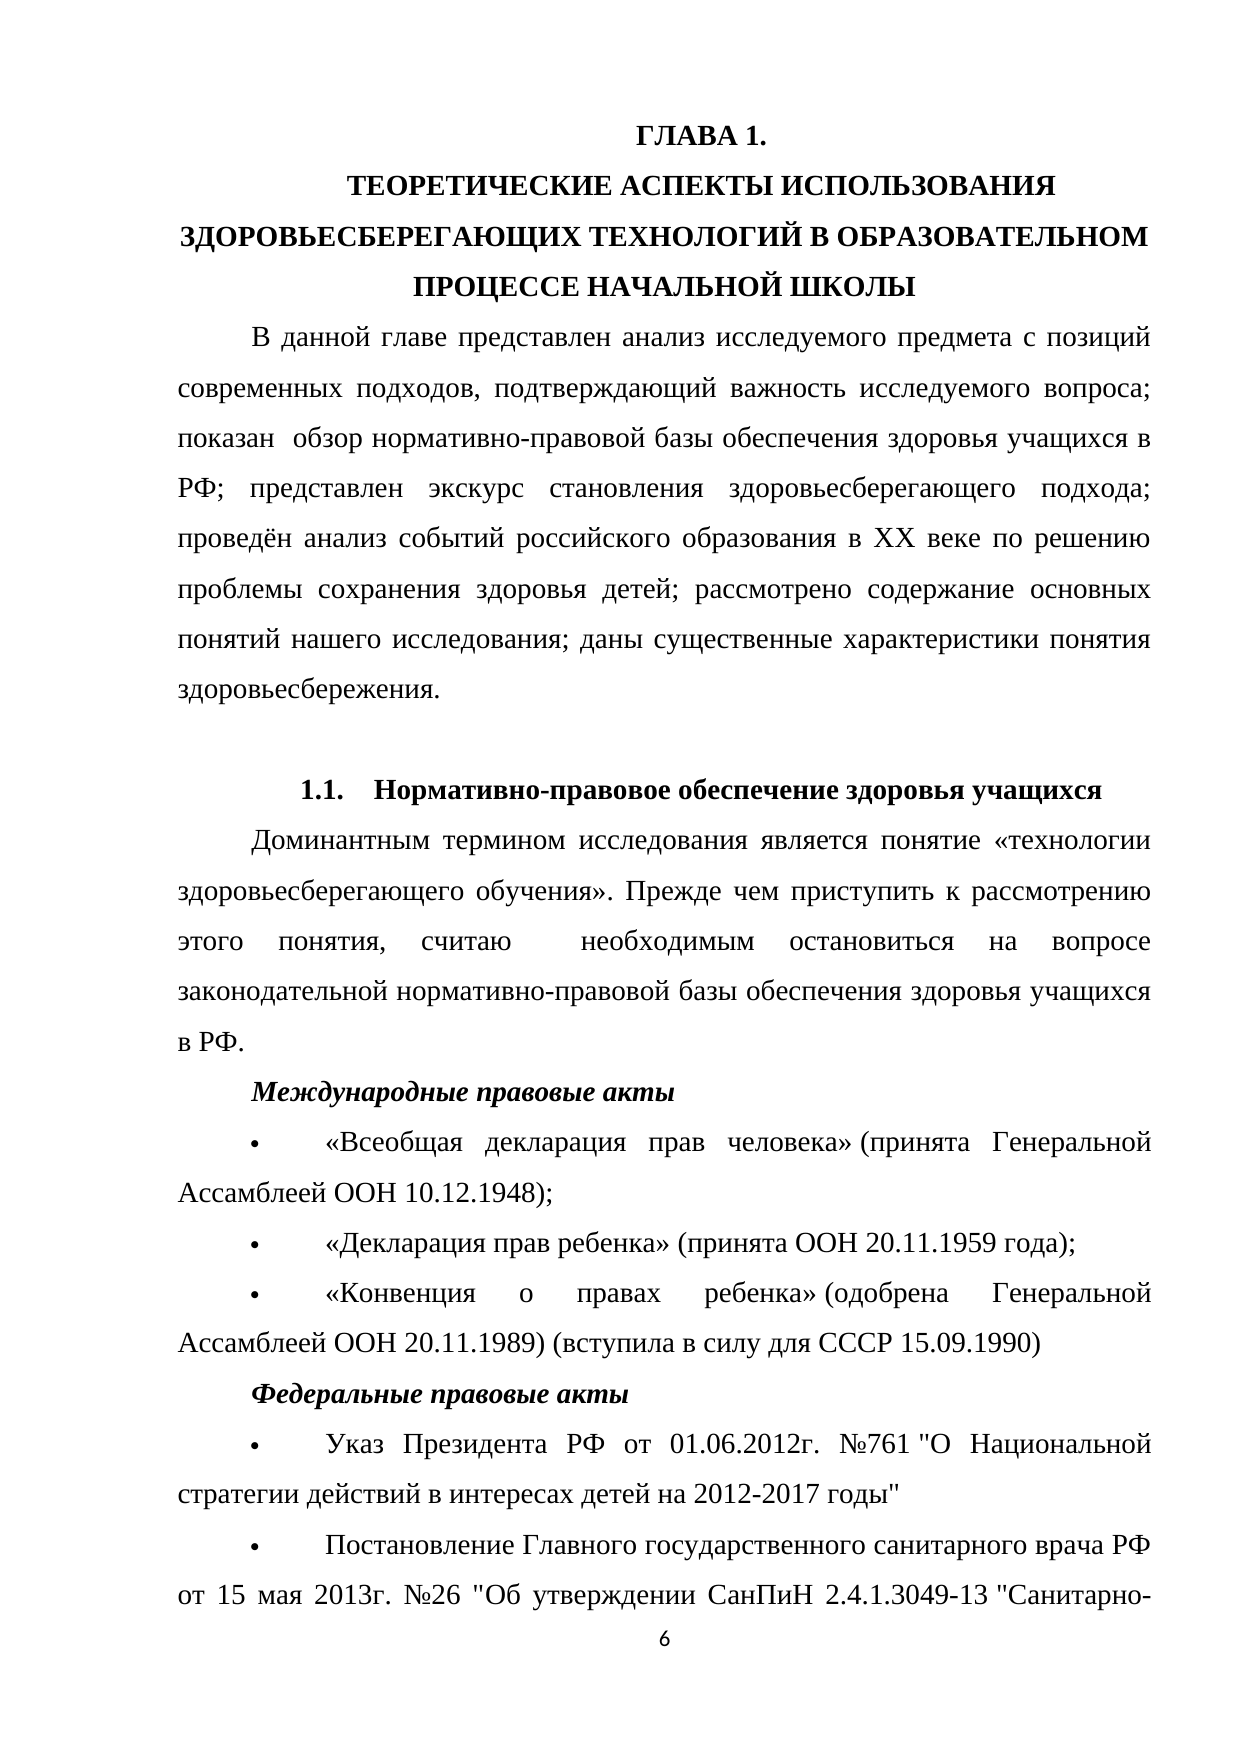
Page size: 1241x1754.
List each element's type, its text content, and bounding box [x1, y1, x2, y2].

subtitle Федеральные правовые акты [177, 1376, 1152, 1409]
subtitle Международные правовые акты [177, 1074, 1152, 1108]
list «Декларация прав ребенка» (принята ООН 20.11.1959 года); [177, 1225, 1152, 1258]
text ГЛАВА 1. [177, 118, 1152, 152]
list Нормативно-правовое обеспечение здоровья учащихся [177, 772, 1152, 806]
text ТЕОРЕТИЧЕСКИЕ АСПЕКТЫ ИСПОЛЬЗОВАНИЯ ЗДОРОВЬЕСБЕРЕГАЮЩИХ ТЕХНОЛОГИЙ В ОБРАЗОВАТЕЛЬНОМ ПРОЦЕССЕ НАЧАЛЬНОЙ ШКОЛЫ [177, 168, 1152, 303]
text В данной главе представлен анализ исследуемого предмета с позиций современных подходов, подтверждающий важность исследуемого вопроса; показан обзор нормативно-правовой базы обеспечения здоровья учащихся в РФ; представлен экскурс становления здоровьесберегающего подхода; проведён анализ событий российского образования в XX веке по решению проблемы сохранения здоровья детей; рассмотрено содержание основных понятий нашего исследования; даны существенные характеристики понятия здоровьесбережения. [177, 319, 1152, 705]
list «Конвенция о правах ребенка» (одобрена Генеральной Ассамблеей ООН 20.11.1989) (вступила в силу для СССР 15.09.1990) [177, 1275, 1152, 1359]
list Указ Президента РФ от 01.06.2012г. №761 "О Национальной стратегии действий в интересах детей на 2012-2017 годы" [177, 1426, 1152, 1510]
list «Всеобщая декларация прав человека» (принята Генеральной Ассамблеей ООН 10.12.1948); [177, 1124, 1152, 1208]
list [177, 1527, 1152, 1611]
text Доминантным термином исследования является понятие «технологии здоровьесберегающего обучения». Прежде чем приступить к рассмотрению этого понятия, считаю необходимым остановиться на вопросе законодательной нормативно-правовой базы обеспечения здоровья учащихся в РФ. [177, 822, 1152, 1057]
